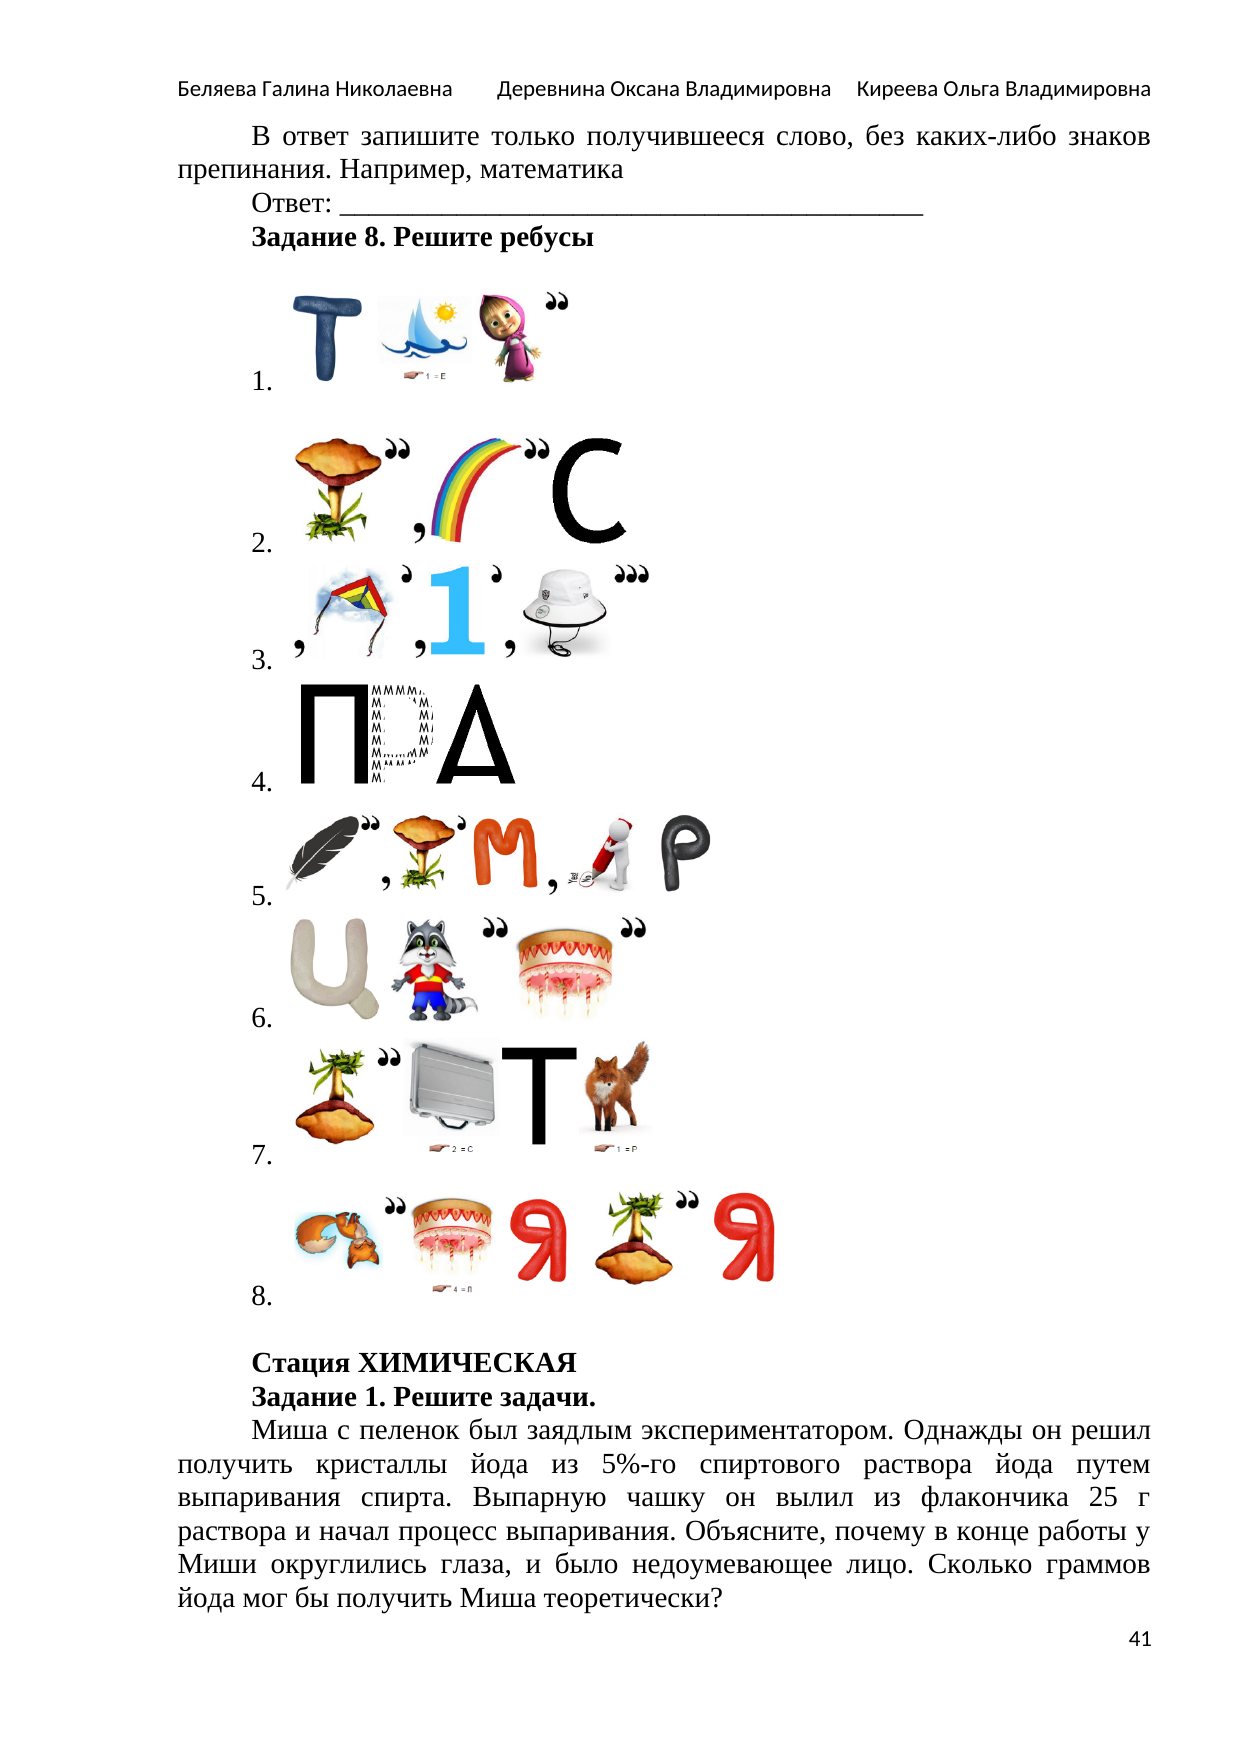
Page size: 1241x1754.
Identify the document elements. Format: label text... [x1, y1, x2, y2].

picture [280, 285, 576, 391]
text Стация ХИМИЧЕСКАЯ [177, 1345, 1152, 1379]
text Задание 1. Решите задачи. [177, 1379, 1152, 1412]
picture [280, 430, 638, 553]
text 4. [177, 676, 1152, 797]
text В ответ запишите только получившееся слово, без каких-либо знаков препинания. Например, математика [177, 118, 1152, 185]
picture [280, 797, 715, 906]
picture [280, 1171, 790, 1306]
picture [280, 558, 657, 670]
text Миша с пеленок был заядлым экспериментатором. Однажды он решил получить кристаллы йода из 5%-го спиртового раствора йода путем выпаривания спирта. Выпарную чашку он вылил из флакончика 25 г раствора и начал процесс выпаривания. Объясните, почему в конце работы у Миши округлились глаза, и было недоумевающее лицо. Сколько граммов йода мог бы получить Миша теоретически? [177, 1412, 1152, 1613]
text Ответ: ________________________________________ [177, 185, 1152, 219]
text Задание 8. Решите ребусы [177, 219, 1152, 252]
picture [280, 1033, 662, 1165]
picture [280, 911, 653, 1028]
picture [280, 675, 528, 792]
